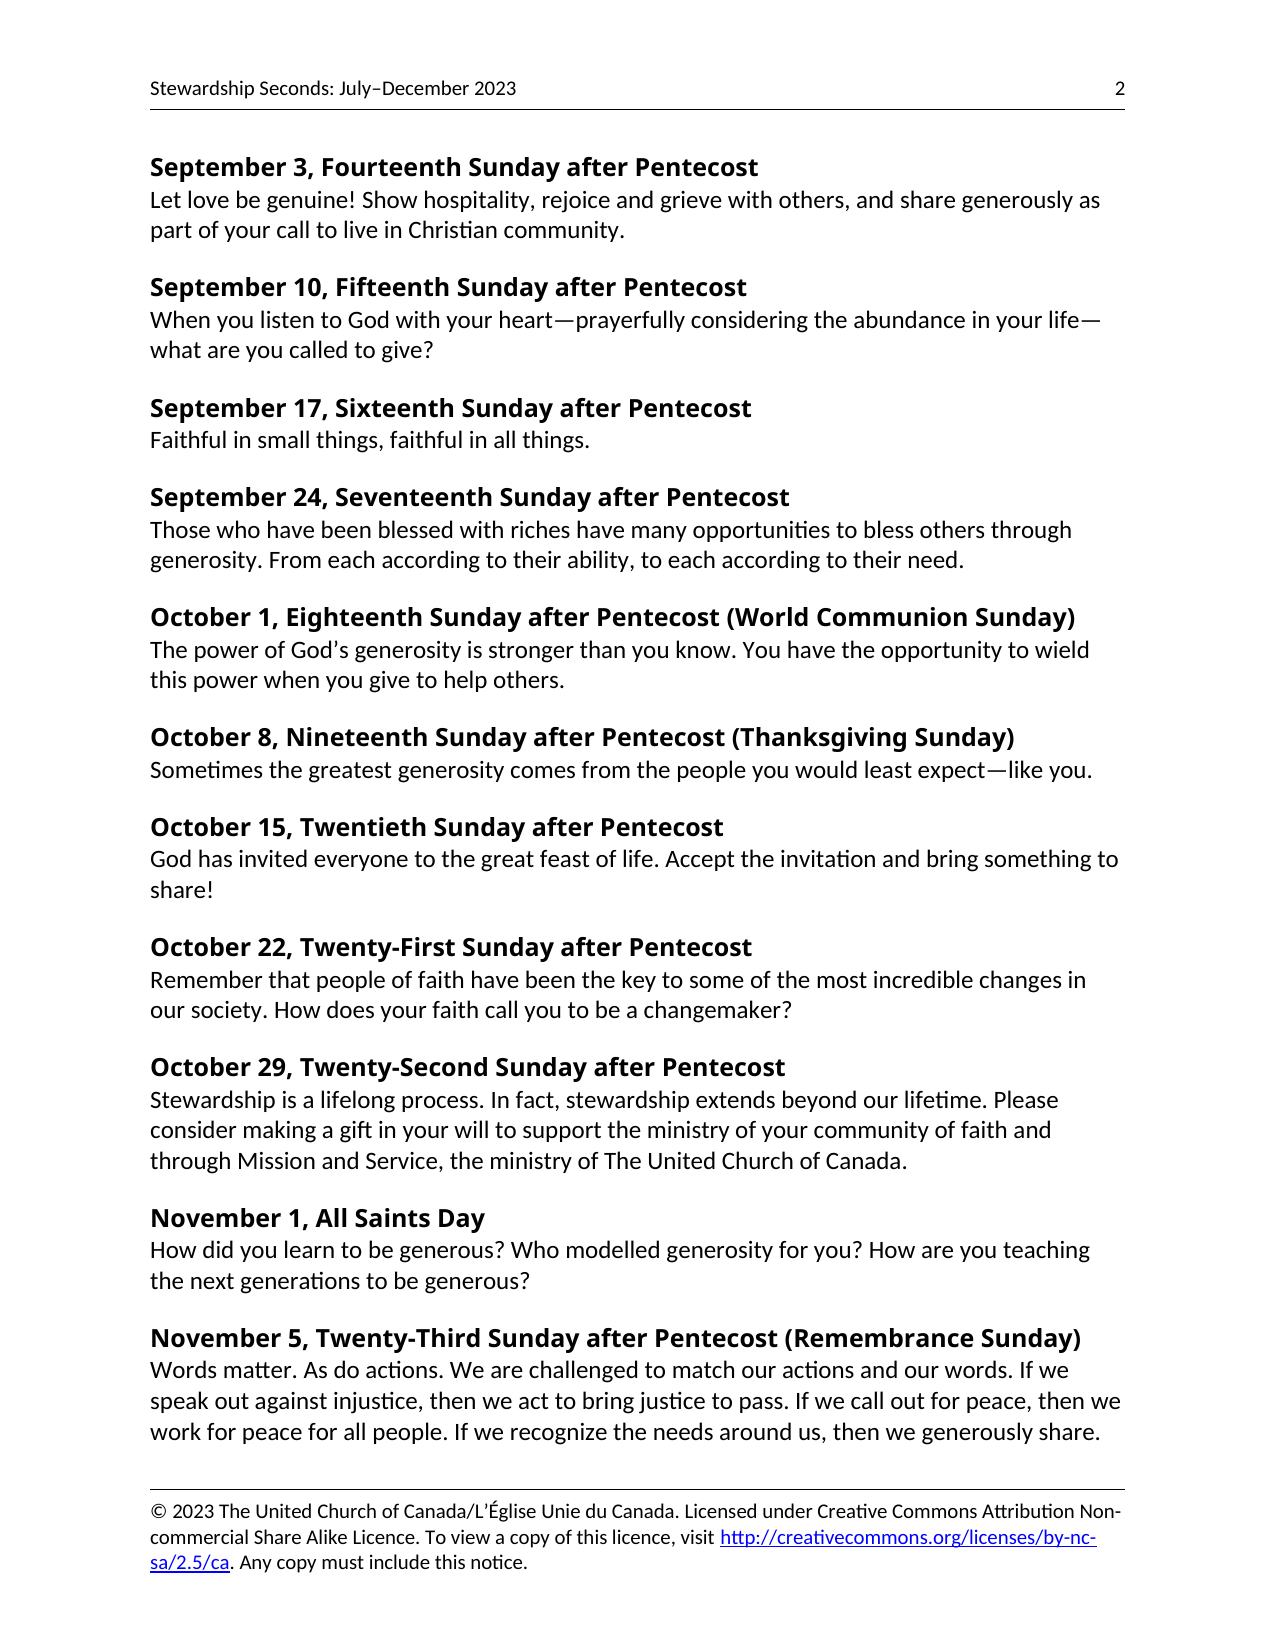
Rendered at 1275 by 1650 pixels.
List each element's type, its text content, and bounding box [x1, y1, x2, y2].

subtitle September 10, Fifteenth Sunday after Pentecost [150, 270, 1125, 304]
text Let love be genuine! Show hospitality, rejoice and grieve with others, and share generously as part of your call to live in Christian community. [150, 184, 1125, 245]
subtitle October 22, Twenty-First Sunday after Pentecost [150, 930, 1125, 964]
text How did you learn to be generous? Who modelled generosity for you? How are you teaching the next generations to be generous? [150, 1234, 1125, 1296]
text Stewardship is a lifelong process. In fact, stewardship extends beyond our lifetime. Please consider making a gift in your will to support the ministry of your community of faith and through Mission and Service, the ministry of The United Church of Canada. [150, 1084, 1125, 1175]
text Sometimes the greatest generosity comes from the people you would least expect—like you. [150, 754, 1125, 784]
subtitle October 1, Eighteenth Sunday after Pentecost (World Communion Sunday) [150, 600, 1125, 634]
text Remember that people of faith have been the key to some of the most incredible changes in our society. How does your faith call you to be a changemaker? [150, 964, 1125, 1025]
subtitle November 5, Twenty-Third Sunday after Pentecost (Remembrance Sunday) [150, 1321, 1125, 1354]
text When you listen to God with your heart—prayerfully considering the abundance in your life—what are you called to give? [150, 304, 1125, 365]
subtitle September 17, Sixteenth Sunday after Pentecost [150, 390, 1125, 424]
text Words matter. As do actions. We are challenged to match our actions and our words. If we speak out against injustice, then we act to bring justice to pass. If we call out for peace, then we work for peace for all people. If we recognize the needs around us, then we generously share. [150, 1354, 1125, 1446]
subtitle October 8, Nineteenth Sunday after Pentecost (Thanksgiving Sunday) [150, 720, 1125, 754]
subtitle October 29, Twenty-Second Sunday after Pentecost [150, 1050, 1125, 1084]
text The power of God’s generosity is stronger than you know. You have the opportunity to wield this power when you give to help others. [150, 634, 1125, 695]
subtitle September 3, Fourteenth Sunday after Pentecost [150, 150, 1125, 184]
text Those who have been blessed with riches have many opportunities to bless others through generosity. From each according to their ability, to each according to their need. [150, 514, 1125, 575]
subtitle September 24, Seventeenth Sunday after Pentecost [150, 480, 1125, 514]
subtitle November 1, All Saints Day [150, 1200, 1125, 1234]
text Faithful in small things, faithful in all things. [150, 424, 1125, 455]
text God has invited everyone to the great feast of life. Accept the invitation and bring something to share! [150, 844, 1125, 905]
subtitle October 15, Twentieth Sunday after Pentecost [150, 809, 1125, 844]
